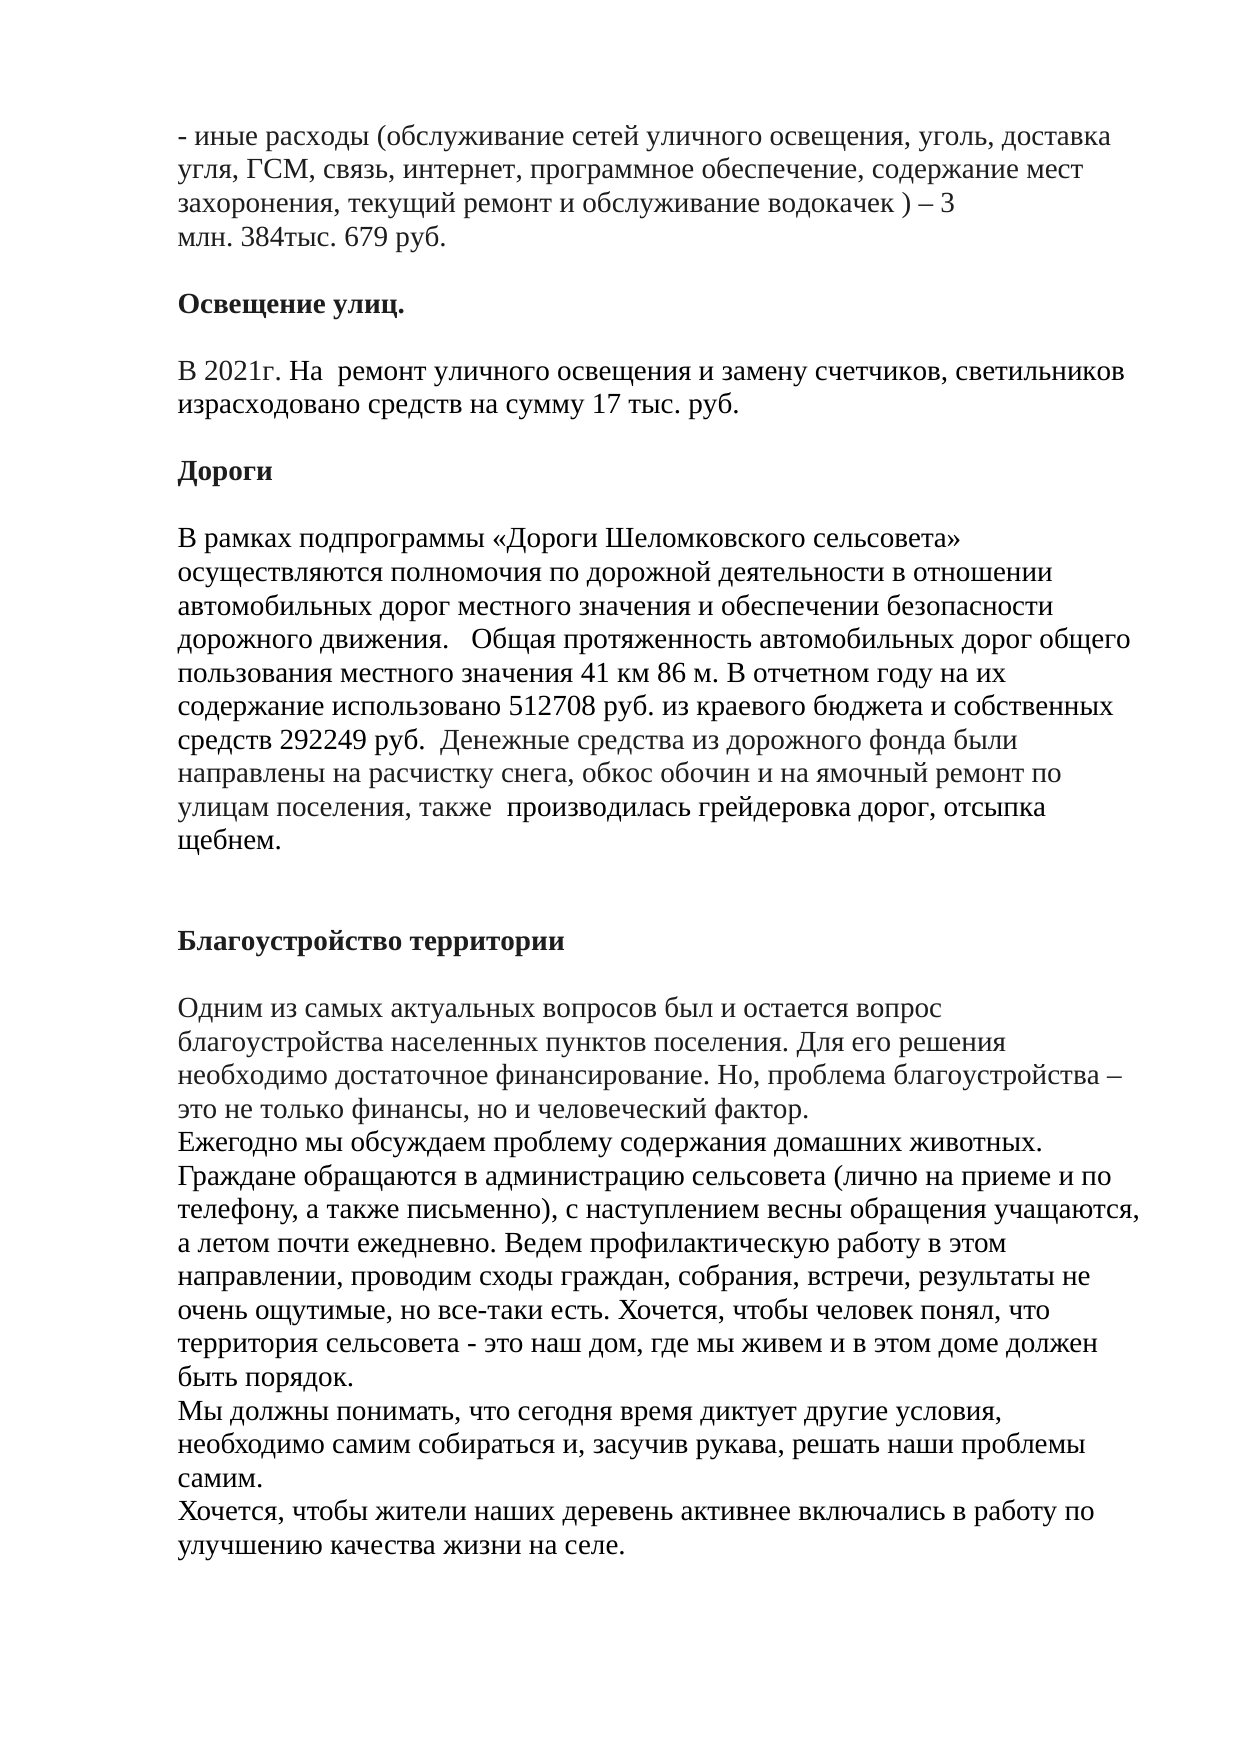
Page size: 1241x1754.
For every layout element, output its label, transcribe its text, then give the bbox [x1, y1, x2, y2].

text Дороги [177, 420, 1152, 487]
text В 2021г. На ремонт уличного освещения и замену счетчиков, светильников израсходовано средств на сумму 17 тыс. руб. [177, 319, 1152, 420]
title Хочется, чтобы жители наших деревень активнее включались в работу по улучшению качества жизни на селе. [177, 1493, 1152, 1560]
text Одним из самых актуальных вопросов был и остается вопрос благоустройства населенных пунктов поселения. Для его решения необходимо достаточное финансирование. Но, проблема благоустройства – это не только финансы, но и человеческий фактор. [177, 957, 1152, 1124]
title Мы должны понимать, что сегодня время диктует другие условия, необходимо самим собираться и, засучив рукава, решать наши проблемы самим. [177, 1393, 1152, 1493]
text Благоустройство территории [177, 889, 1152, 957]
text Освещение улиц. [177, 252, 1152, 319]
text В рамках подпрограммы «Дороги Шеломковского сельсовета» осуществляются полномочия по дорожной деятельности в отношении автомобильных дорог местного значения и обеспечении безопасности дорожного движения. Общая протяженность автомобильных дорог общего пользования местного значения 41 км . В отчетном году на их содержание использовано 512708 руб. из краевого бюджета и собственных средств 292249 руб. Денежные средства из дорожного фонда были направлены на расчистку снега, обкос обочин и на ямочный ремонт по улицам поселения, также производилась грейдеровка дорог, отсыпка щебнем. [177, 487, 1152, 856]
title Ежегодно мы обсуждаем проблему содержания домашних животных. Граждане обращаются в администрацию сельсовета (лично на приеме и по телефону, а также письменно), с наступлением весны обращения учащаются, а летом почти ежедневно. Ведем профилактическую работу в этом направлении, проводим сходы граждан, собрания, встречи, результаты не очень ощутимые, но все-таки есть. Хочется, чтобы человек понял, что территория сельсовета - это наш дом, где мы живем и в этом доме должен быть порядок. [177, 1124, 1152, 1393]
text - иные расходы (обслуживание сетей уличного освещения, уголь, доставка угля, ГСМ, связь, интернет, программное обеспечение, содержание мест захоронения, текущий ремонт и обслуживание водокачек ) – 3 млн. 384тыс. 679 руб. [177, 118, 1152, 252]
